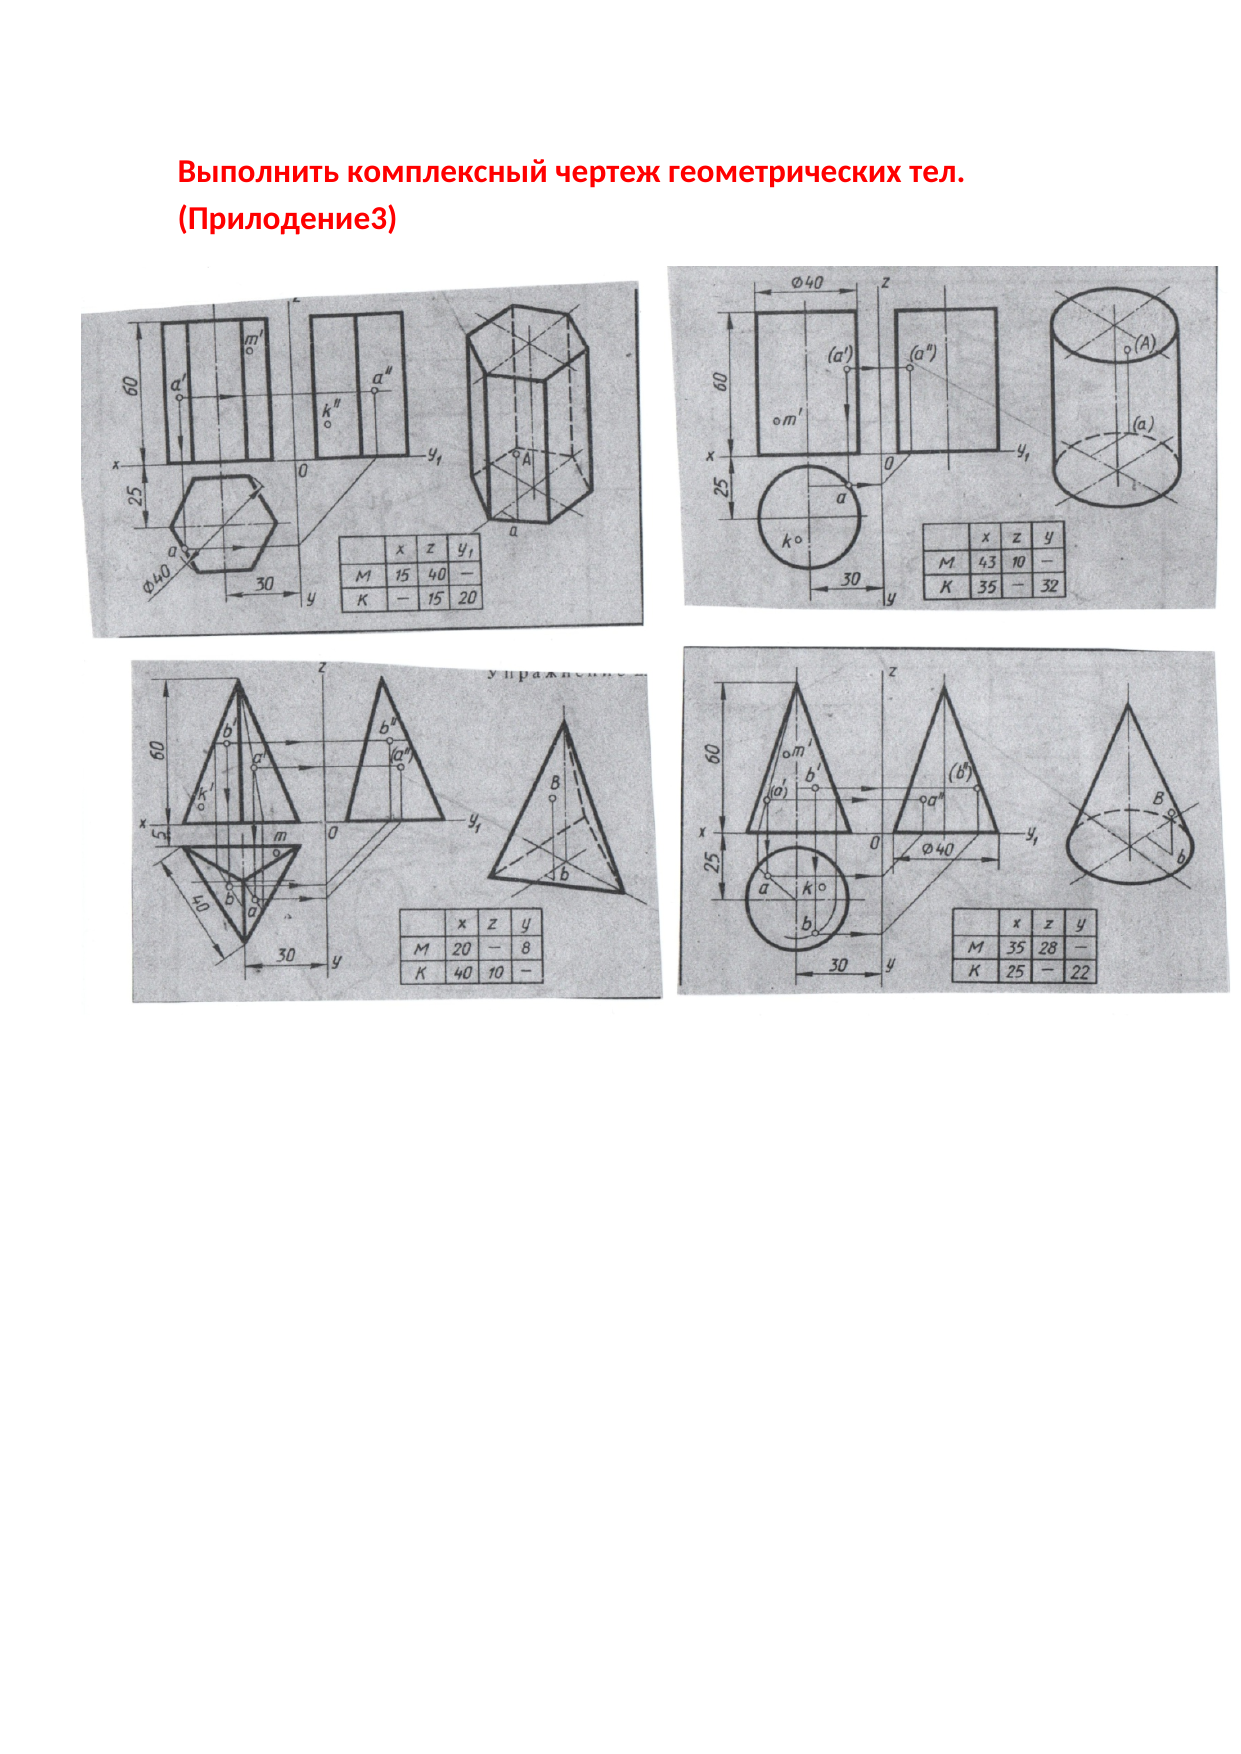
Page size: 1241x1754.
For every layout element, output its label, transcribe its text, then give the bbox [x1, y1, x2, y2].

picture [82, 266, 1230, 1021]
text Выполнить комплексный чертеж геометрических тел. (Прилодение3) [177, 150, 1152, 238]
